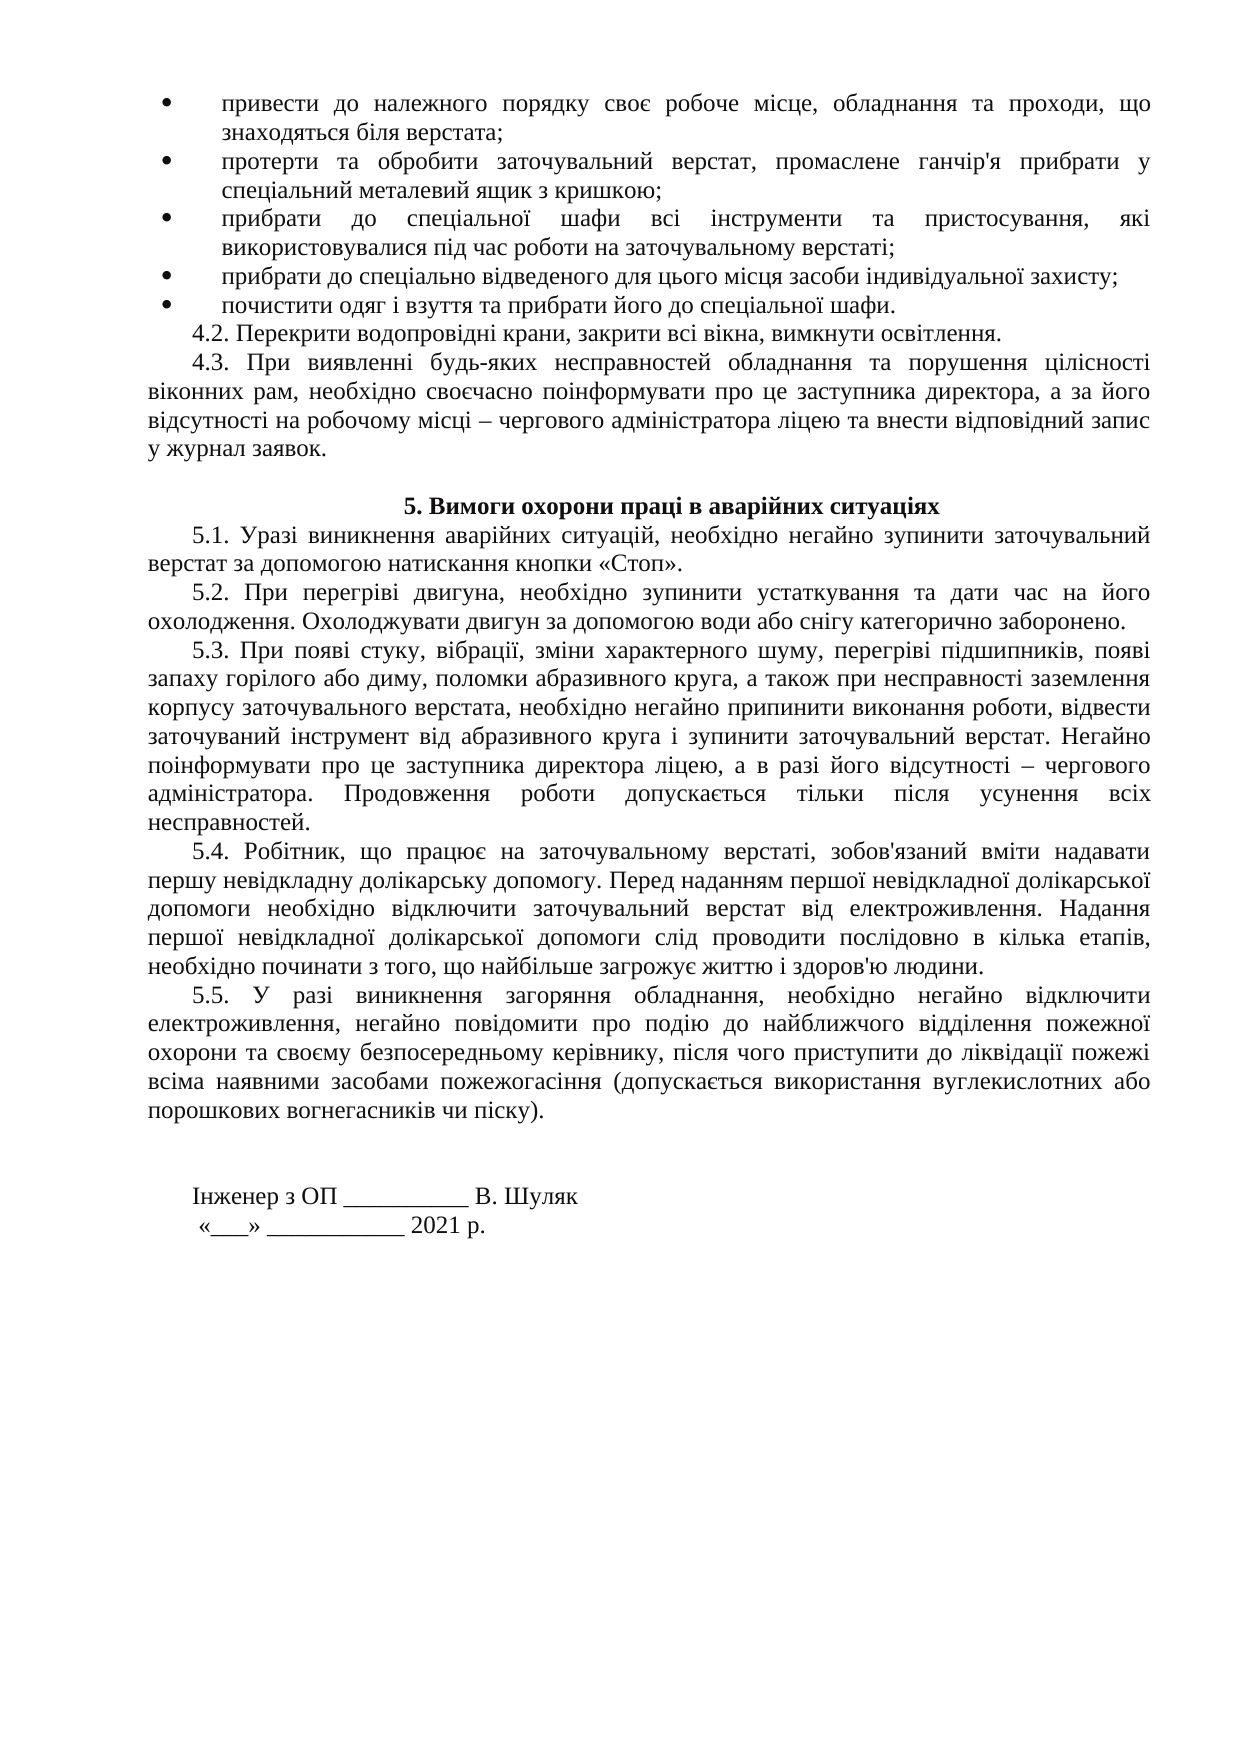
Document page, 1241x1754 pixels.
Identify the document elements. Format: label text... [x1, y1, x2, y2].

text 5.5. У разі виникнення загоряння обладнання, необхідно негайно відключити електроживлення, негайно повідомити про подію до найближчого відділення пожежної охорони та своєму безпосередньому керівнику, після чого приступити до ліквідації пожежі всіма наявними засобами пожежогасіння (допускається використання вуглекислотних або порошкових вогнегасників чи піску). [148, 980, 1152, 1123]
list прибрати до спеціально відведеного для цього місця засоби індивідуальної захисту; [162, 261, 1152, 290]
text 4.3. При виявленні будь-яких несправностей обладнання та порушення цілісності віконних рам, необхідно своєчасно поінформувати про це заступника директора, а за його відсутності на робочому місці – чергового адміністратора ліцею та внести відповідний запис у журнал заявок. [148, 347, 1152, 462]
list протерти та обробити заточувальний верстат, промаслене ганчір'я прибрати у спеціальний металевий ящик з кришкою; [162, 146, 1152, 203]
list привести до належного порядку своє робоче місце, обладнання та проходи, що знаходяться біля верстата; [162, 88, 1152, 146]
list прибрати до спеціальної шафи всі інструменти та пристосування, які використовувалися під час роботи на заточувальному верстаті; [162, 203, 1152, 261]
text 4.2. Перекрити водопровідні крани, закрити всі вікна, вимкнути освітлення. [148, 318, 1152, 347]
list почистити одяг і взуття та прибрати його до спеціальної шафи. [162, 290, 1152, 318]
text 5.1. Уразі виникнення аварійних ситуацій, необхідно негайно зупинити заточувальний верстат за допомогою натискання кнопки «Стоп». [148, 520, 1152, 577]
text 5.4. Робітник, що працює на заточувальному верстаті, зобов'язаний вміти надавати першу невідкладну долікарську допомогу. Перед наданням першої невідкладної долікарської допомоги необхідно відключити заточувальний верстат від електроживлення. Надання першої невідкладної долікарської допомоги слід проводити послідовно в кілька етапів, необхідно починати з того, що найбільше загрожує життю і здоров'ю людини. [148, 836, 1152, 980]
text 5. Вимоги охорони праці в аварійних ситуаціях [148, 491, 1152, 520]
text Інженер з ОП __________ В. Шуляк [148, 1181, 1152, 1210]
text «___» ___________ 2021 р. [148, 1210, 1152, 1238]
text 5.3. При появі стуку, вібрації, зміни характерного шуму, перегріві підшипників, появі запаху горілого або диму, поломки абразивного круга, а також при несправності заземлення корпусу заточувального верстата, необхідно негайно припинити виконання роботи, відвести заточуваний інструмент від абразивного круга і зупинити заточувальний верстат. Негайно поінформувати про це заступника директора ліцею, а в разі його відсутності – чергового адміністратора. Продовження роботи допускається тільки після усунення всіх несправностей. [148, 635, 1152, 836]
text 5.2. При перегріві двигуна, необхідно зупинити устаткування та дати час на його охолодження. Охолоджувати двигун за допомогою води або снігу категорично заборонено. [148, 577, 1152, 635]
